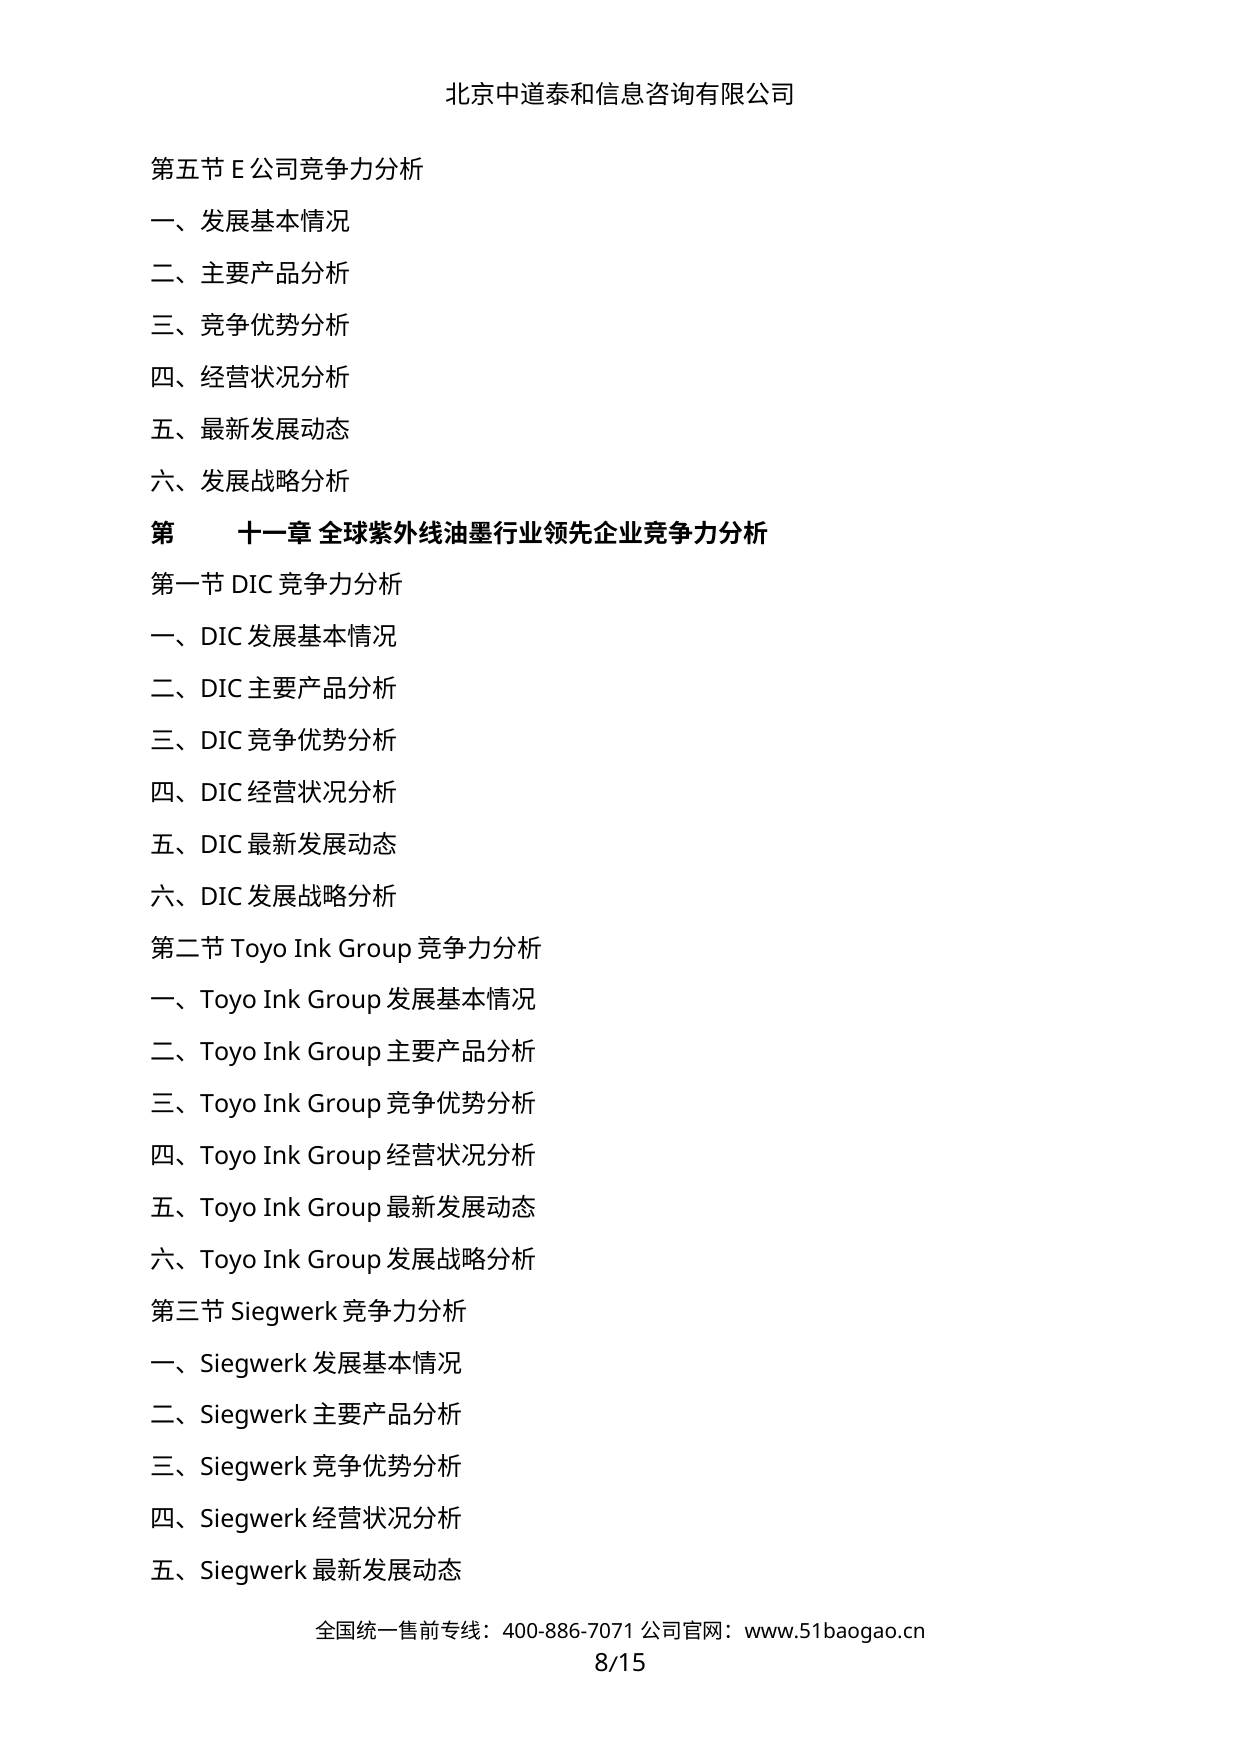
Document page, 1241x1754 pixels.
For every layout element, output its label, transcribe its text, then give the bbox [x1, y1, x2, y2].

text 五、最新发展动态 [150, 409, 1090, 446]
text 四、经营状况分析 [150, 357, 1090, 394]
text 第 十一章 全球紫外线油墨行业领先企业竞争力分析 [150, 513, 1090, 549]
text 四、Toyo Ink Group经营状况分析 [150, 1136, 1090, 1172]
text 六、Toyo Ink Group发展战略分析 [150, 1239, 1090, 1276]
text 五、Toyo Ink Group最新发展动态 [150, 1187, 1090, 1224]
text 五、Siegwerk最新发展动态 [150, 1551, 1090, 1587]
text 一、Siegwerk发展基本情况 [150, 1343, 1090, 1379]
text 五、DIC最新发展动态 [150, 824, 1090, 861]
text 一、发展基本情况 [150, 202, 1090, 238]
text 二、主要产品分析 [150, 254, 1090, 290]
text 第三节 Siegwerk竞争力分析 [150, 1291, 1090, 1327]
text 二、Siegwerk主要产品分析 [150, 1395, 1090, 1431]
text 三、Toyo Ink Group竞争优势分析 [150, 1084, 1090, 1120]
text 四、DIC经营状况分析 [150, 772, 1090, 809]
text 四、Siegwerk经营状况分析 [150, 1499, 1090, 1535]
text 一、DIC发展基本情况 [150, 617, 1090, 653]
text 二、Toyo Ink Group主要产品分析 [150, 1032, 1090, 1068]
text 一、Toyo Ink Group发展基本情况 [150, 980, 1090, 1016]
text 三、竞争优势分析 [150, 306, 1090, 342]
text 第五节 E公司竞争力分析 [150, 150, 1090, 186]
text 六、DIC发展战略分析 [150, 876, 1090, 912]
text 第一节 DIC竞争力分析 [150, 565, 1090, 601]
text 二、DIC主要产品分析 [150, 669, 1090, 705]
text 三、DIC竞争优势分析 [150, 721, 1090, 757]
text 三、Siegwerk竞争优势分析 [150, 1447, 1090, 1483]
text 六、发展战略分析 [150, 461, 1090, 497]
text 第二节 Toyo Ink Group竞争力分析 [150, 928, 1090, 964]
